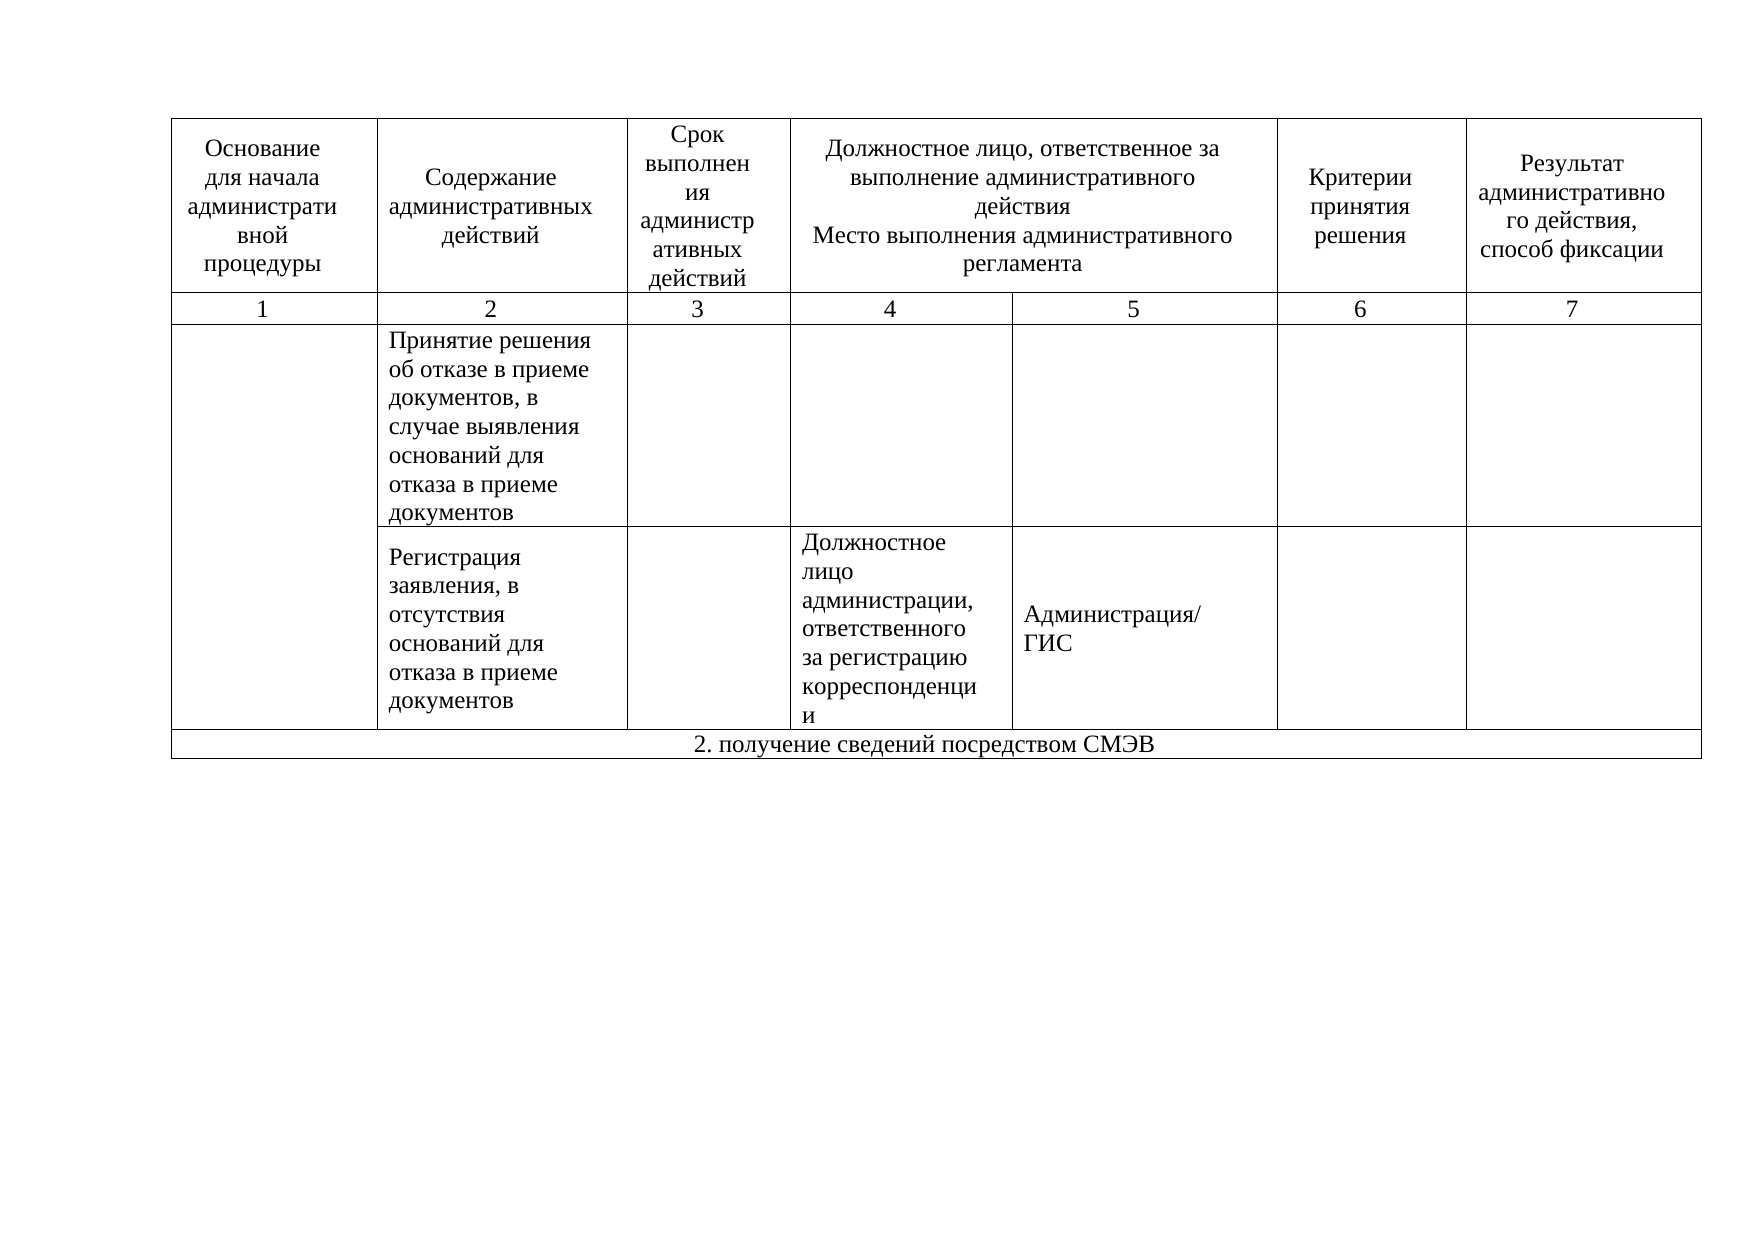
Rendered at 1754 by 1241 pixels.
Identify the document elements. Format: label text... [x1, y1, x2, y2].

table_cell [1467, 527, 1701, 728]
table_cell [1278, 325, 1466, 526]
table_header Основание для начала административной процедуры [172, 119, 377, 292]
table_cell 4 [791, 293, 1012, 324]
table_header Результат административного действия, способ фиксации [1467, 119, 1701, 292]
table_cell 2 [378, 293, 627, 324]
table_cell 3 [628, 293, 790, 324]
table_cell 5 [1013, 293, 1277, 324]
table_cell [1278, 527, 1466, 728]
table_cell Должностное лицо администрации, ответственного за регистрацию корреспонденции [791, 527, 1012, 728]
table_cell 2. получение сведений посредством СМЭВ [172, 730, 1701, 758]
table_header Должностное лицо, ответственное за выполнение административного действия Место выполнения административного регламента [791, 119, 1277, 292]
table_cell [1467, 325, 1701, 526]
table_cell [1013, 325, 1277, 526]
table_cell 6 [1278, 293, 1466, 324]
table_cell 7 [1467, 293, 1701, 324]
table_header Срок выполнения административных действий [628, 119, 790, 292]
table_header Содержание административных действий [378, 119, 627, 292]
table_header Критерии принятия решения [1278, 119, 1466, 292]
table_cell [628, 325, 790, 526]
table_cell [172, 325, 377, 728]
table_cell Регистрация заявления, в отсутствия оснований для отказа в приеме документов [378, 527, 627, 728]
table_cell [791, 325, 1012, 526]
table_cell 1 [172, 293, 377, 324]
table_cell [628, 527, 790, 728]
table_cell Администрация/ГИС [1013, 527, 1277, 728]
table_cell Принятие решения об отказе в приеме документов, в случае выявления оснований для отказа в приеме документов [378, 325, 627, 526]
